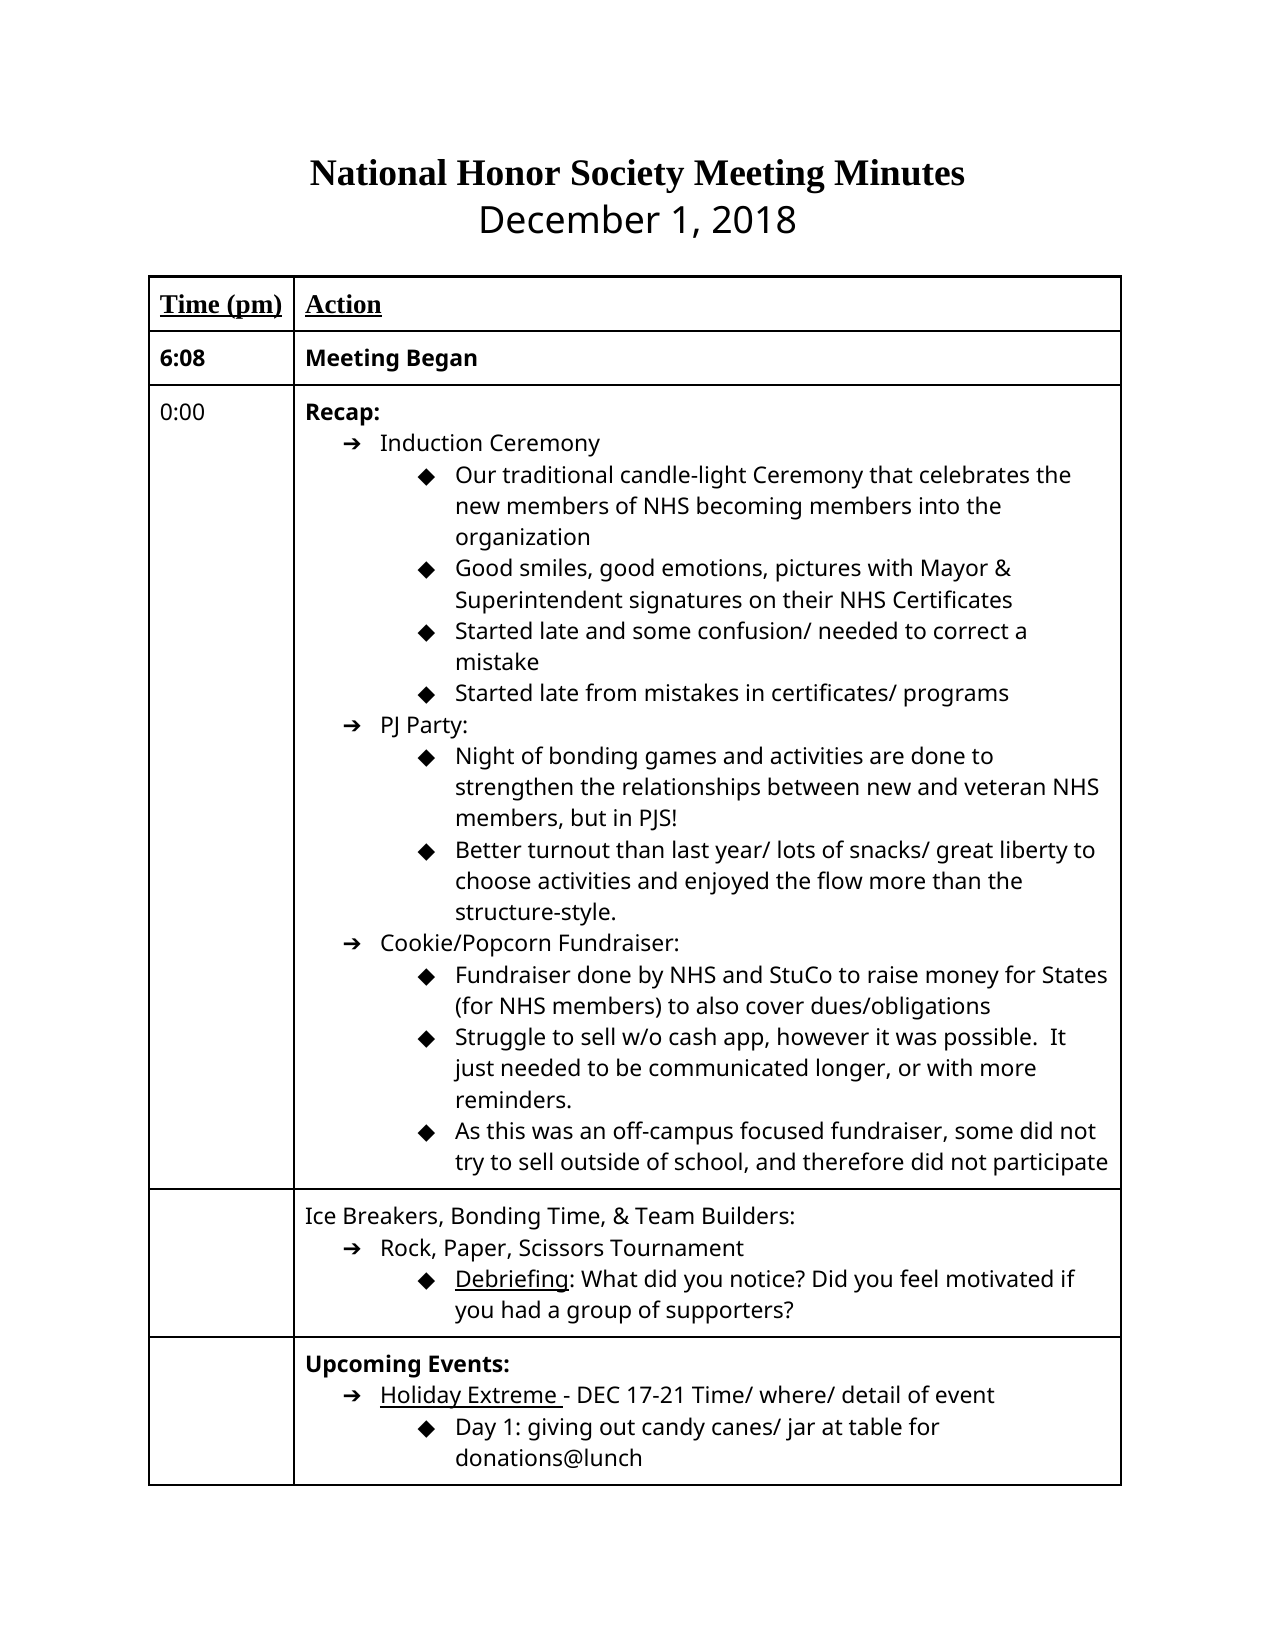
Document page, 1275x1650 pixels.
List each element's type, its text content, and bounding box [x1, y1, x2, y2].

text December 1, 2018 [150, 193, 1125, 244]
text National Honor Society Meeting Minutes [150, 150, 1125, 193]
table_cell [295, 1338, 1120, 1484]
table_cell Ice Breakers, Bonding Time, & Team Builders: Rock, Paper, Scissors Tournament Debriefing: What did you notice? Did you feel motivated if you had a group of supporters? [295, 1190, 1120, 1336]
table_cell 0:00 [150, 386, 293, 1188]
table_cell [150, 1338, 293, 1484]
table_cell 6:08 [150, 332, 293, 384]
table_cell Meeting Began [295, 332, 1120, 384]
table_cell Recap: Induction Ceremony Our traditional candle-light Ceremony that celebrates the new members of NHS becoming members into the organization Good smiles, good emotions, pictures with Mayor & Superintendent signatures on their NHS Certificates Started late and some confusion/ needed to correct a mistake Started late from mistakes in certificates/ programs PJ Party: Night of bonding games and activities are done to strengthen the relationships between new and veteran NHS members, but in PJS! Better turnout than last year/ lots of snacks/ great liberty to choose activities and enjoyed the flow more than the structure-style. Cookie/Popcorn Fundraiser: Fundraiser done by NHS and StuCo to raise money for States (for NHS members) to also cover dues/obligations Struggle to sell w/o cash app, however it was possible. It just needed to be communicated longer, or with more reminders. As this was an off-campus focused fundraiser, some did not try to sell outside of school, and therefore did not participate [295, 386, 1120, 1188]
table_header Action [295, 278, 1120, 329]
table_header Time (pm) [150, 278, 293, 329]
table_cell [150, 1190, 293, 1336]
